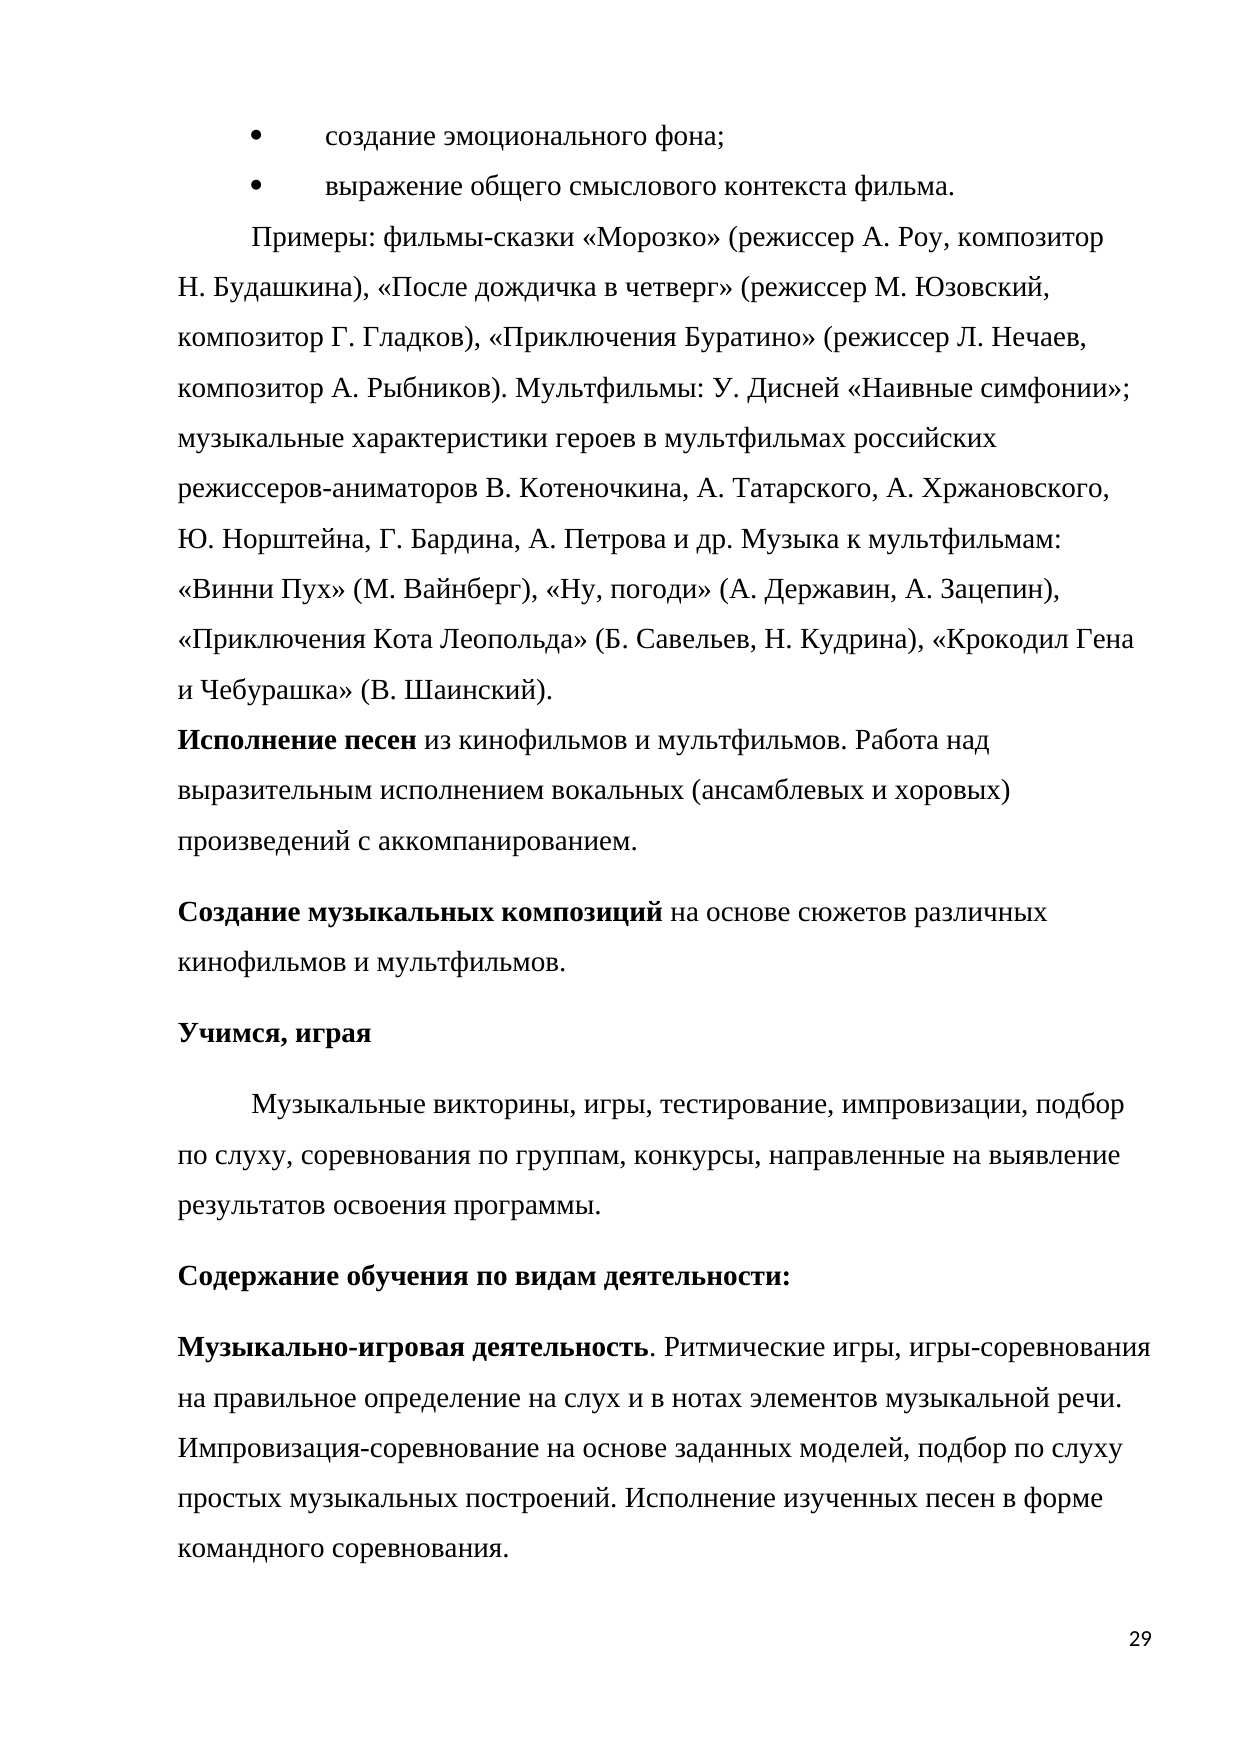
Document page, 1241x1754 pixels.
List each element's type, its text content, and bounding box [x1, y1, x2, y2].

text Музыкальные викторины, игры, тестирование, импровизации, подбор по слуху, соревнования по группам, конкурсы, направленные на выявление результатов освоения программы. [177, 1086, 1152, 1221]
text Музыкально-игровая деятельность. Ритмические игры, игры-соревнования на правильное определение на слух и в нотах элементов музыкальной речи. Импровизация-соревнование на основе заданных моделей, подбор по слуху простых музыкальных построений. Исполнение изученных песен в форме командного соревнования. [177, 1329, 1152, 1564]
text Содержание обучения по видам деятельности: [177, 1258, 1152, 1292]
text Исполнение песен из кинофильмов и мультфильмов. Работа над выразительным исполнением вокальных (ансамблевых и хоровых) произведений с аккомпанированием. [177, 722, 1152, 856]
text Создание музыкальных композиций на основе сюжетов различных кинофильмов и мультфильмов. [177, 894, 1152, 978]
text Учимся, играя [177, 1015, 1152, 1049]
list создание эмоционального фона; [177, 118, 1152, 152]
text Примеры: фильмы-сказки «Морозко» (режиссер А. Роу, композитор Н. Будашкина), «После дождичка в четверг» (режиссер М. Юзовский, композитор Г. Гладков), «Приключения Буратино» (режиссер Л. Нечаев, композитор А. Рыбников). Мультфильмы: У. Дисней «Наивные симфонии»; музыкальные характеристики героев в мультфильмах российских режиссеров-аниматоров В. Котеночкина, А. Татарского, А. Хржановского, Ю. Норштейна, Г. Бардина, А. Петрова и др. Музыка к мультфильмам: «Винни Пух» (М. Вайнберг), «Ну, погоди» (А. Державин, А. Зацепин), «Приключения Кота Леопольда» (Б. Савельев, Н. Кудрина), «Крокодил Гена и Чебурашка» (В. Шаинский). [177, 219, 1152, 705]
list выражение общего смыслового контекста фильма. [177, 168, 1152, 202]
